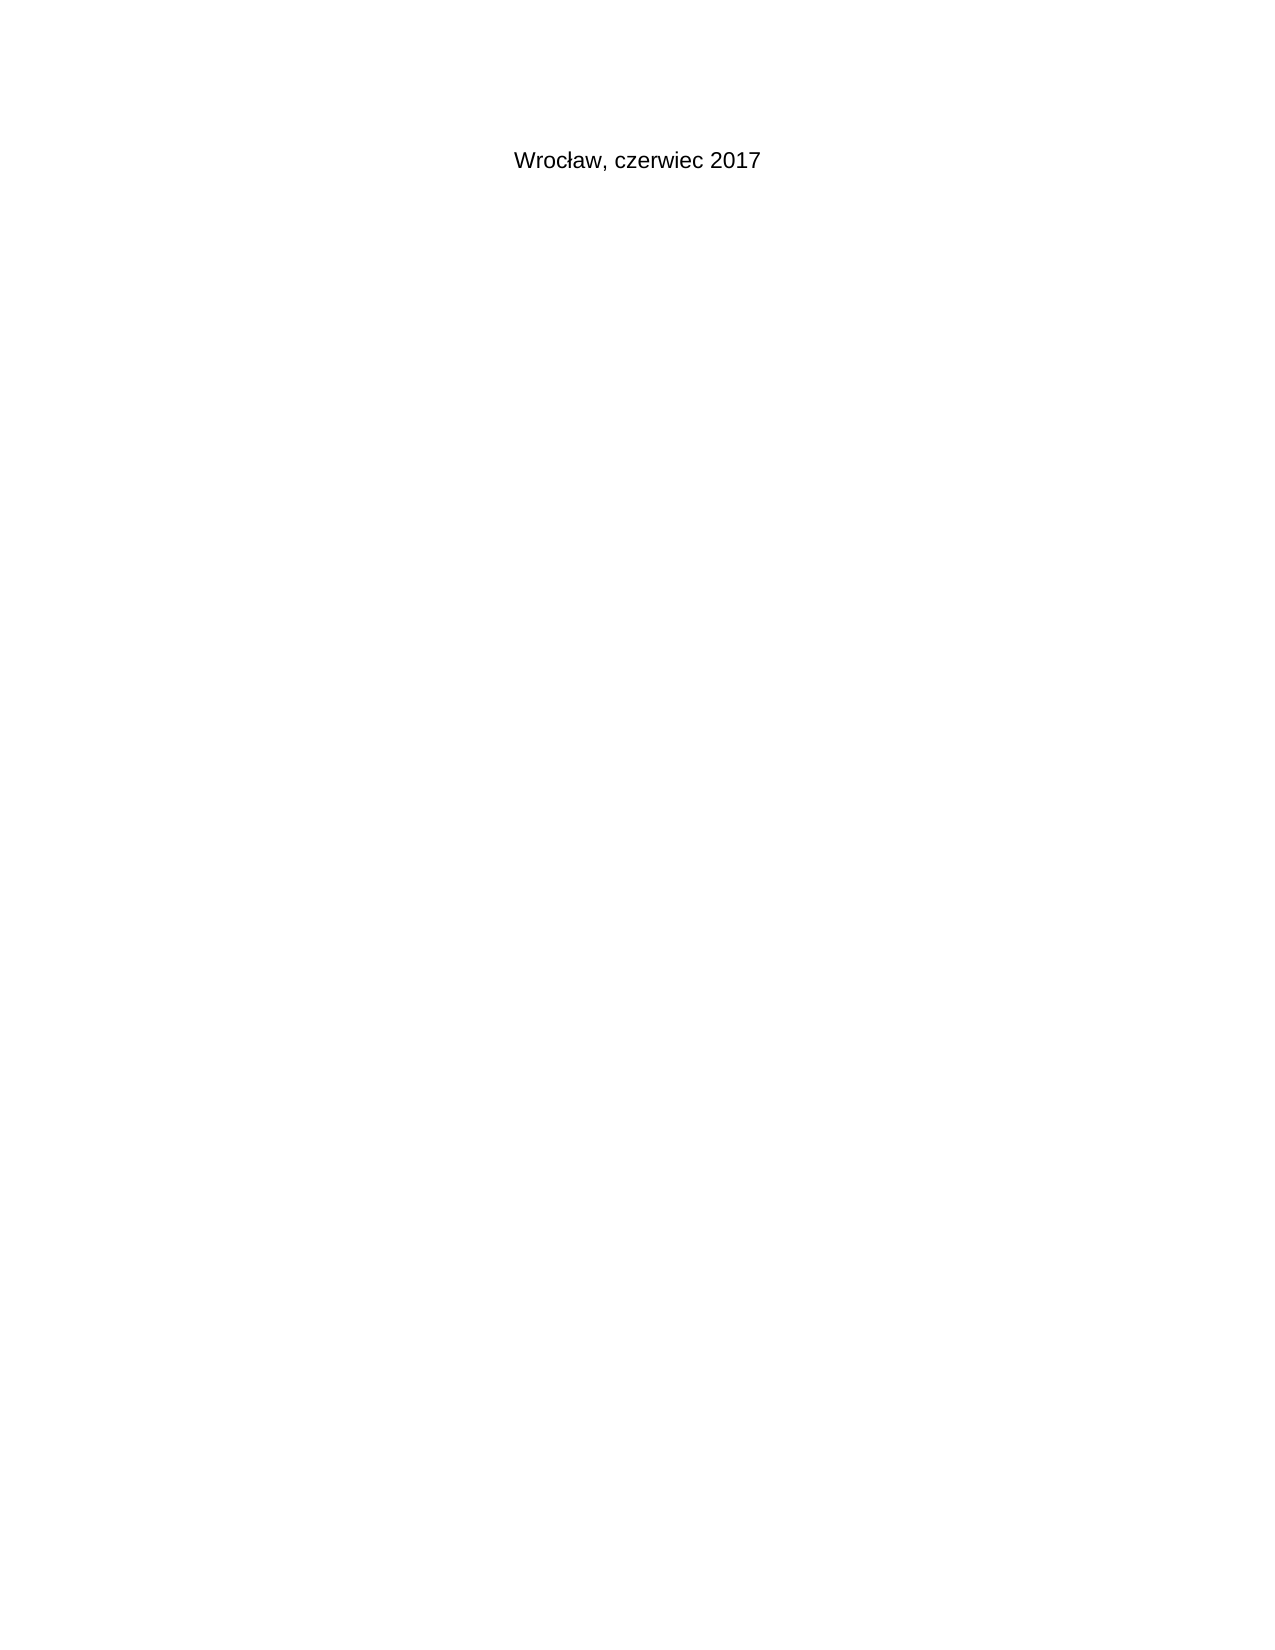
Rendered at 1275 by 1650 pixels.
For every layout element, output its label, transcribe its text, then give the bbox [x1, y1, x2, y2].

text Wrocław, czerwiec 2017 [148, 147, 1127, 173]
